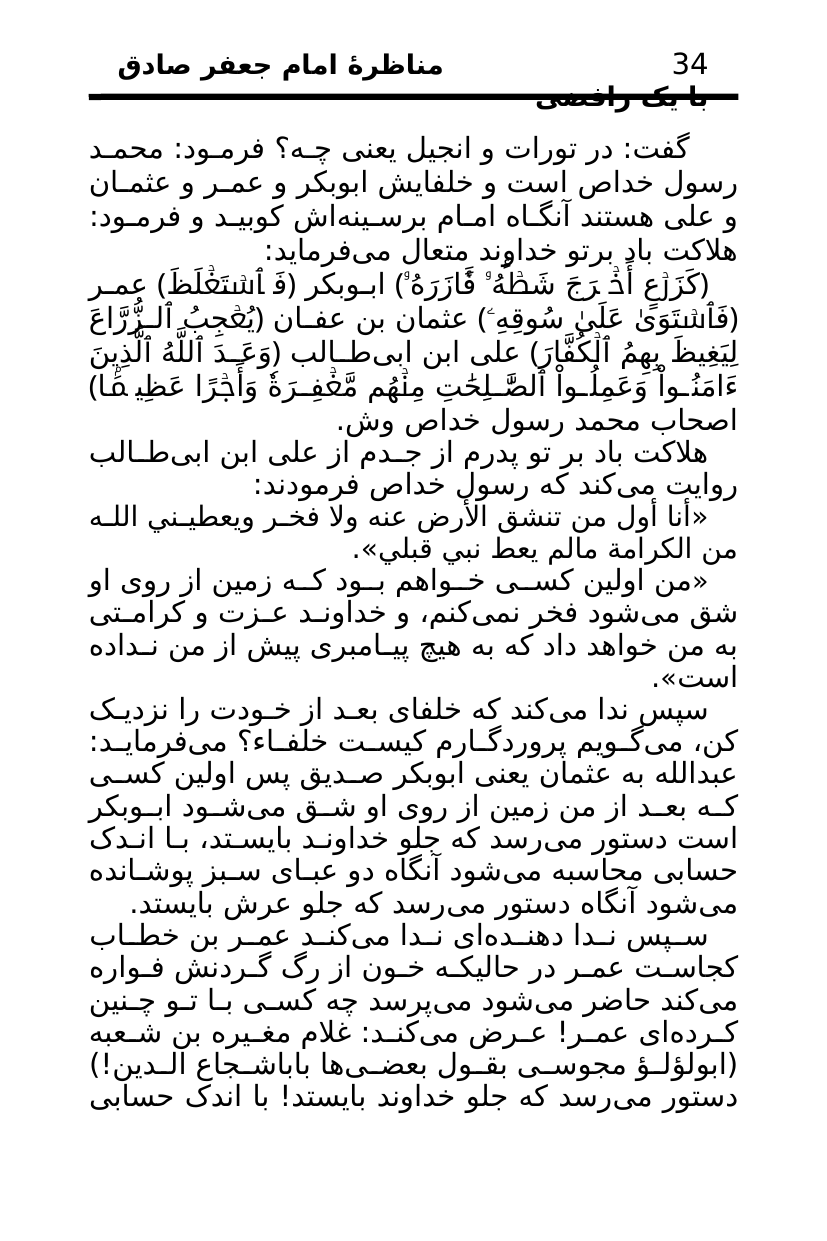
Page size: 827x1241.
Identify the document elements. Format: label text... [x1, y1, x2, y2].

text «أنا أول من تنشق الأرض عنه ولا فخر ويعطيني الله من الكرامة مالم يعط نبي قبلي». [89, 502, 738, 565]
text هلاکت باد بر تو پدرم از جدم از على ابن ابى‌طالب روایت مى‌کند که رسول خداص فرمودند: [89, 437, 738, 502]
text «من اولین کسى خواهم بود که زمین از روى او شق مى‌شود فخر نمى‌کنم، و خداوند عزت و کرامتى به من خواهد داد که به هیچ پیامبرى پیش از من نداده است». [89, 565, 738, 694]
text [89, 920, 738, 1114]
text گفت: در تورات و انجیل یعنی چه؟ فرمود: محمد رسول خداص است و خلفایش ابوبکر و عمر و عثمان و على هستند آنگاه امام برسینه‌اش کوبید و فرمود: هلاکت باد برتو خداوند متعال مى‌فرماید: [89, 132, 738, 267]
text سپس ندا مى‌کند که خلفاى بعد از خودت را نزدیک کن، مى‌گویم پروردگارم کیست خلفاء؟ مى‌فرماید: عبدالله به عثمان یعنی ابوبکر صدیق پس اولین کسى که بعد از من زمین از روى او شق مى‌شود ابوبکر است دستور مى‌رسد که جلو خداوند بایستد، با اندک حسابى محاسبه مى‌شود آنگاه دو عباى سبز پوشانده مى‌شود آنگاه دستور می‌رسد که جلو عرش بایستد. [89, 694, 738, 920]
text ﴿كَزَرۡعٍ أَخۡرَجَ شَطۡ‍َٔهُۥ فَ‍َٔازَرَهُۥ﴾ ابوبکر ﴿فَٱسۡتَغۡلَظَ﴾ عمر ﴿فَٱسۡتَوَىٰ عَلَىٰ سُوقِهِۦ﴾ عثمان بن عفان ﴿يُعۡجِبُ ٱلزُّرَّاعَ لِيَغِيظَ بِهِمُ ٱلۡكُفَّارَ﴾ على ابن ابى‌طالب ﴿وَعَدَ ٱللَّهُ ٱلَّذِينَ ءَامَنُواْ وَعَمِلُواْ ٱلصَّٰلِحَٰتِ مِنۡهُم مَّغۡفِرَةٗ وَأَجۡرًا عَظِيمَۢا﴾ اصحاب محمد رسول خداص وش. [89, 267, 738, 437]
